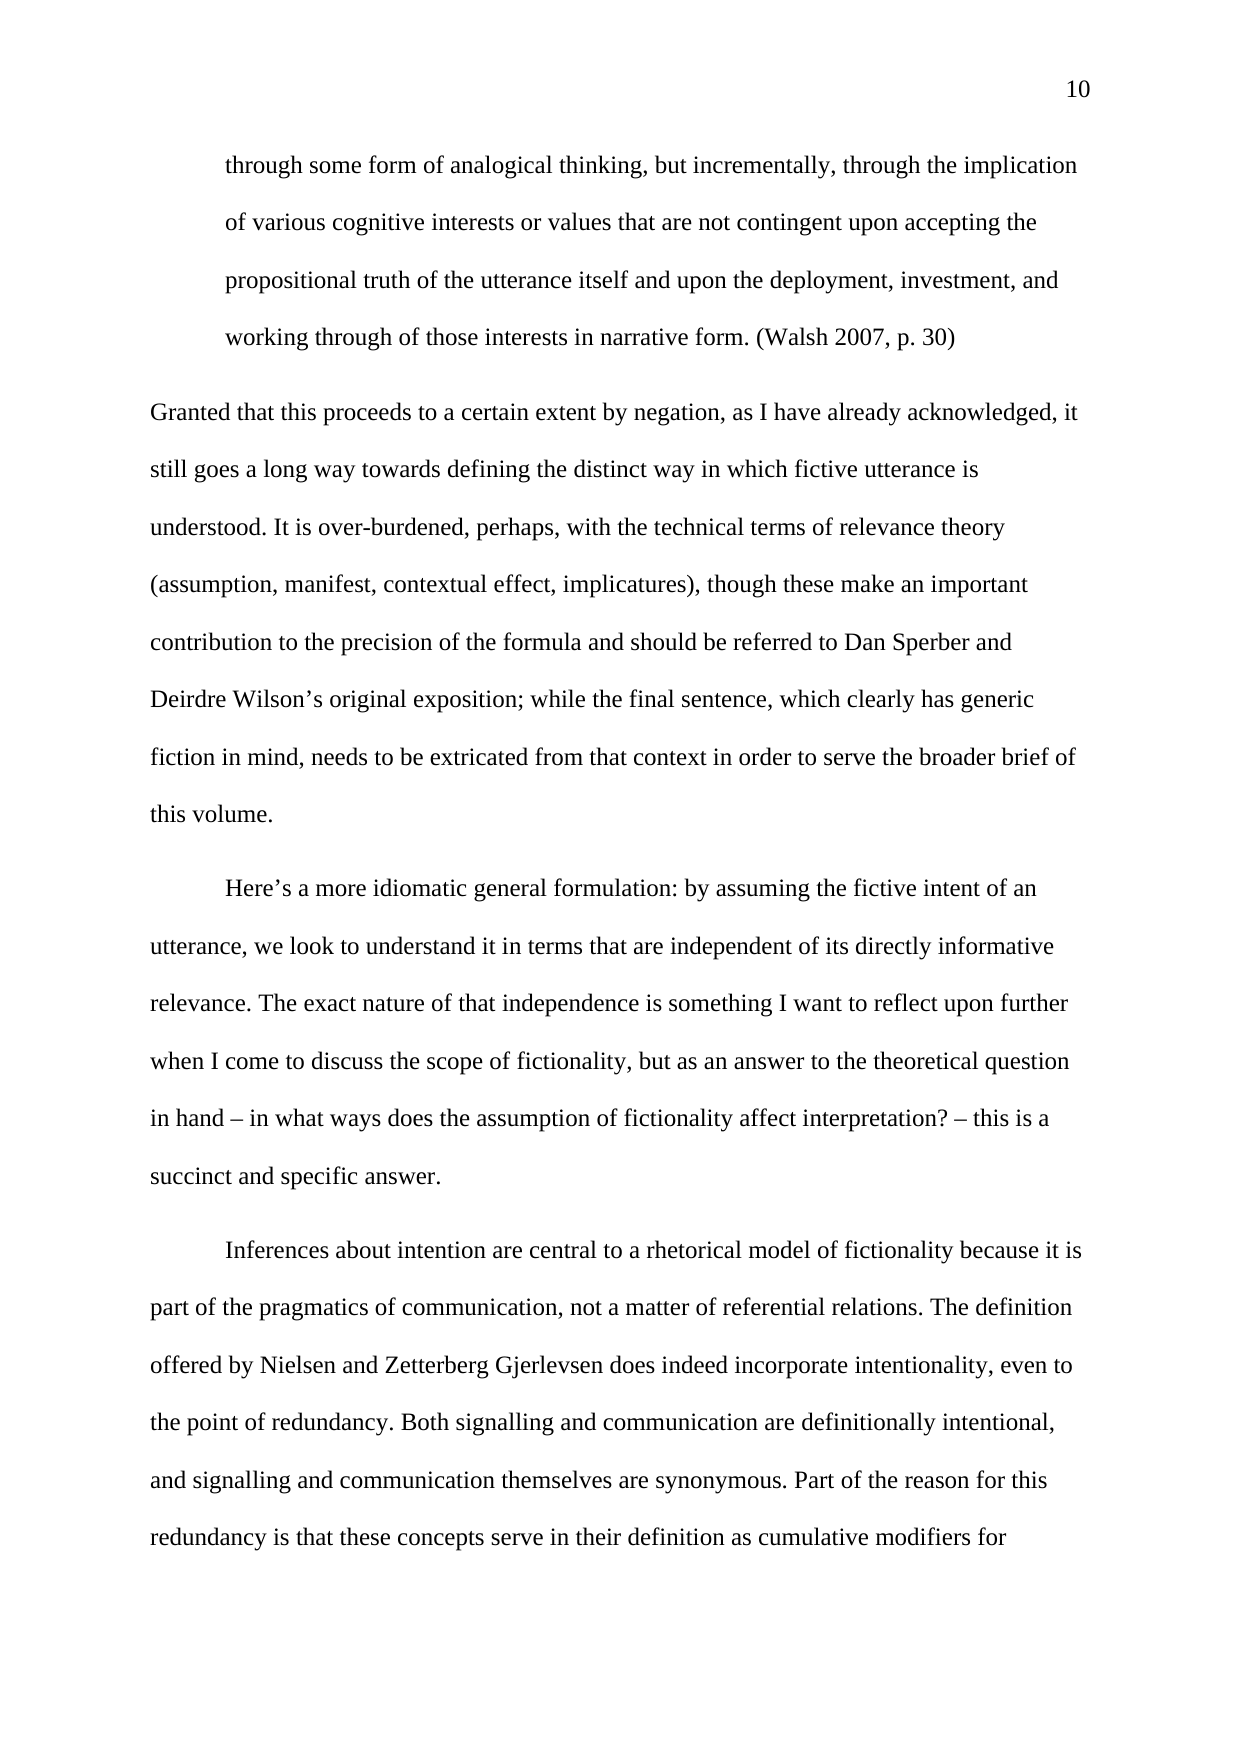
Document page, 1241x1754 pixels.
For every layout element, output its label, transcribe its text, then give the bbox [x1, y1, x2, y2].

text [225, 150, 1090, 351]
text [150, 1235, 1090, 1551]
text Here’s a more idiomatic general formulation: by assuming the fictive intent of an utterance, we look to understand it in terms that are independent of its directly informative relevance. The exact nature of that independence is something I want to reflect upon further when I come to discuss the scope of fictionality, but as an answer to the theoretical question in hand – in what ways does the assumption of fictionality affect interpretation? – this is a succinct and specific answer. [150, 873, 1090, 1189]
text Granted that this proceeds to a certain extent by negation, as I have already acknowledged, it still goes a long way towards defining the distinct way in which fictive utterance is understood. It is over-burdened, perhaps, with the technical terms of relevance theory (assumption, manifest, contextual effect, implicatures), though these make an important contribution to the precision of the formula and should be referred to Dan Sperber and Deirdre Wilson’s original exposition; while the final sentence, which clearly has generic fiction in mind, needs to be extricated from that context in order to serve the broader brief of this volume. [150, 397, 1090, 828]
